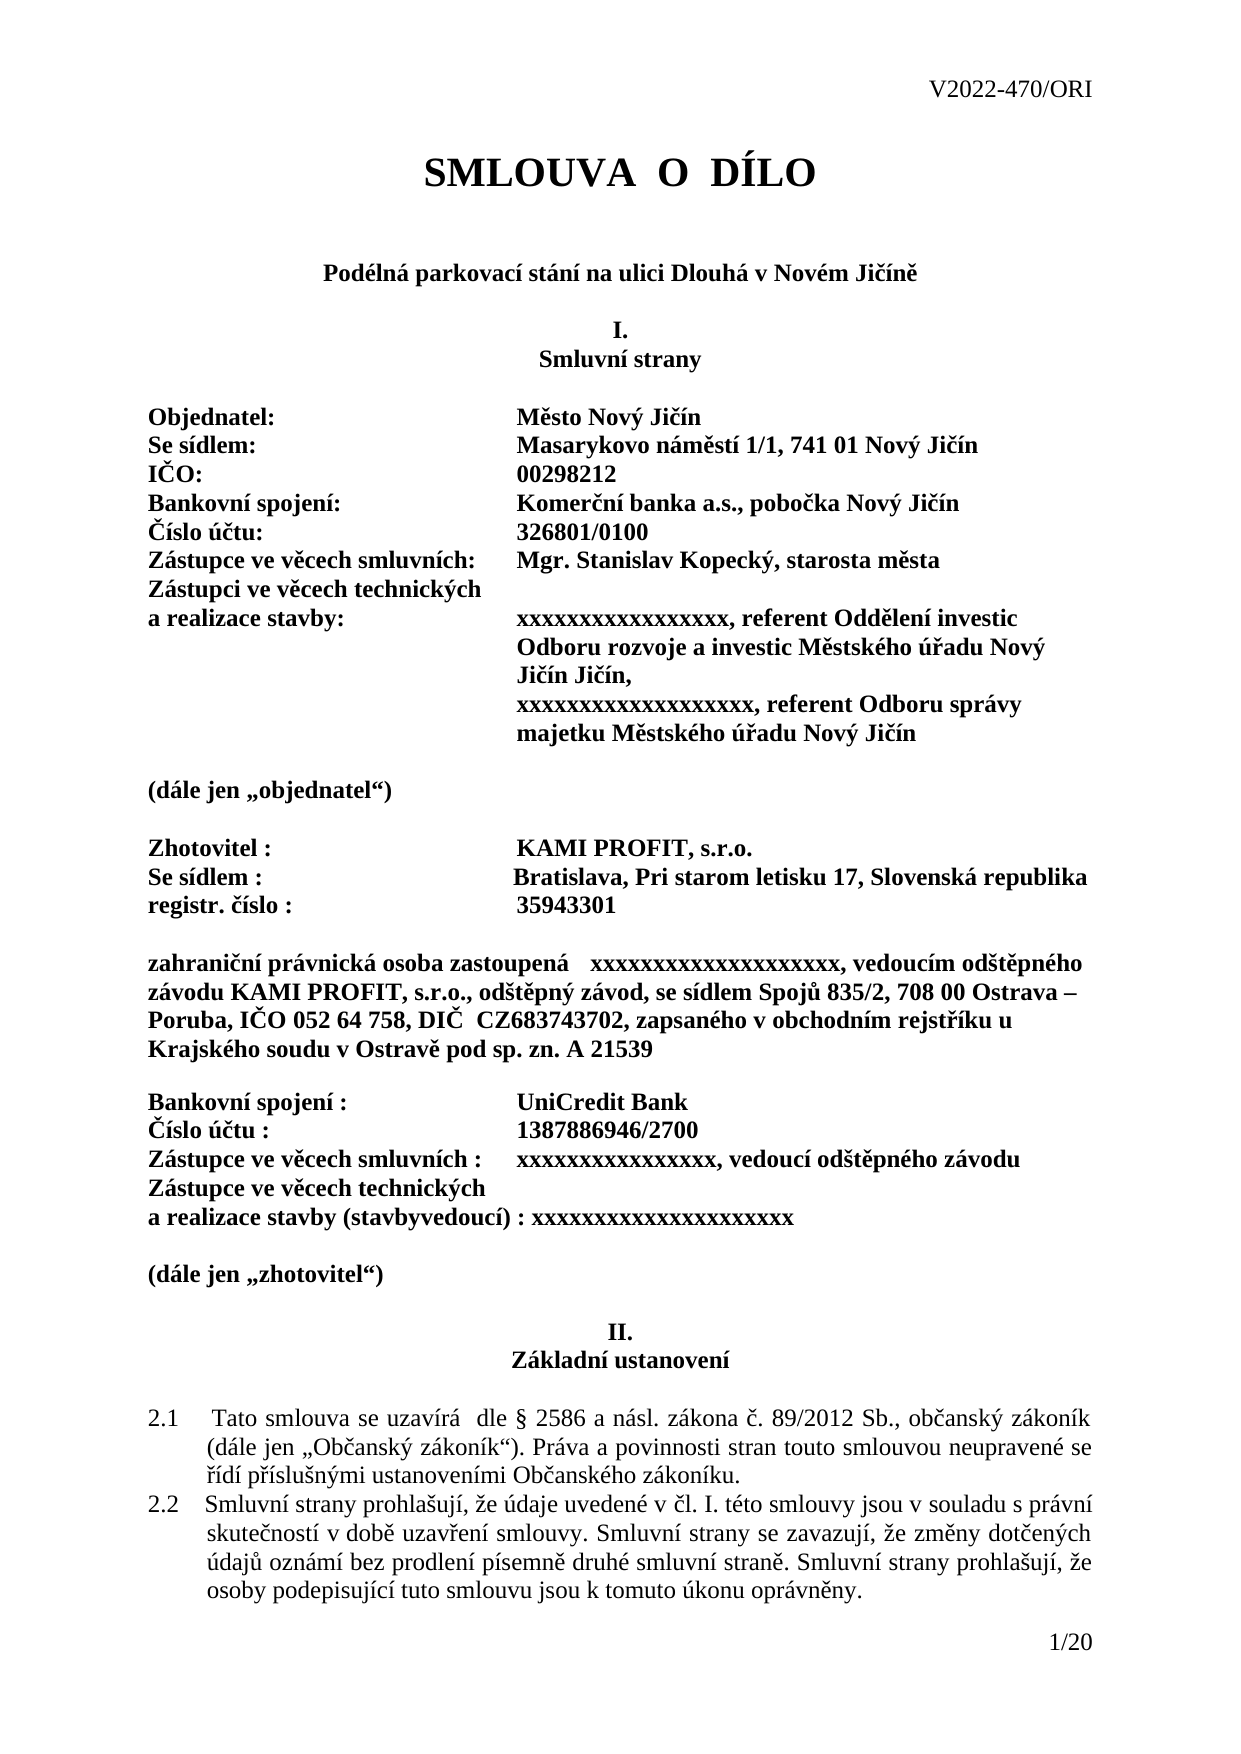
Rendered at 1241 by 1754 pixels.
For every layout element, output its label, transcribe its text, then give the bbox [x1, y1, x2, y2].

text Smluvní strany [148, 344, 1093, 373]
text Zhotovitel : KAMI PROFIT, s.r.o. [148, 833, 1093, 862]
text Se sídlem : Bratislava, Pri starom letisku 17, Slovenská republika [148, 862, 1093, 890]
text registr. číslo : 35943301 [148, 890, 1093, 919]
text Zástupce ve věcech technických [148, 1173, 1093, 1202]
text Podélná parkovací stání na ulici Dlouhá v Novém Jičíně [148, 258, 1093, 287]
text Bankovní spojení: Komerční banka a.s., pobočka Nový Jičín [148, 488, 1093, 517]
text SMLOUVA O DÍLO [148, 148, 1093, 196]
subtitle II. [148, 1317, 1093, 1346]
text IČO: 00298212 [148, 459, 1093, 488]
text Zástupce ve věcech smluvních : xxxxxxxxxxxxxxxx, vedoucí odštěpného závodu [148, 1144, 1093, 1173]
text Číslo účtu: 326801/0100 [148, 517, 1093, 545]
text (dále jen „zhotovitel“) [148, 1259, 1093, 1288]
subtitle I. [148, 315, 1093, 344]
text (dále jen „objednatel“) [148, 775, 1093, 804]
text xxxxxxxxxxxxxxxxxxx, referent Odboru správy majetku Městského úřadu Nový Jičín [516, 689, 1093, 747]
text 2.2 Smluvní strany prohlašují, že údaje uvedené v čl. I. této smlouvy jsou v souladu s právní skutečností v době uzavření smlouvy. Smluvní strany se zavazují, že změny dotčených údajů oznámí bez prodlení písemně druhé smluvní straně. Smluvní strany prohlašují, že osoby podepisující tuto smlouvu jsou k tomuto úkonu oprávněny. [148, 1489, 1093, 1604]
text 2.1 Tato smlouva se uzavírá dle § 2586 a násl. zákona č. 89/2012 Sb., občanský zákoník (dále jen „Občanský zákoník“). Práva a povinnosti stran touto smlouvou neupravené se řídí příslušnými ustanoveními Občanského zákoníku. [148, 1403, 1093, 1489]
text zahraniční právnická osoba zastoupená xxxxxxxxxxxxxxxxxxxx, vedoucím odštěpného závodu KAMI PROFIT, s.r.o., odštěpný závod, se sídlem Spojů 835/2, 708 00 Ostrava – Poruba, IČO 052 64 758, DIČ CZ683743702, zapsaného v obchodním rejstříku u Krajského soudu v Ostravě pod sp. zn. A 21539 [148, 948, 1093, 1063]
text a realizace stavby: xxxxxxxxxxxxxxxxx, referent Oddělení investic Odboru rozvoje a investic Městského úřadu Nový Jičín Jičín, [148, 603, 1093, 689]
text Se sídlem: Masarykovo náměstí 1/1, 741 01 Nový Jičín [148, 430, 1093, 459]
text Bankovní spojení : UniCredit Bank [148, 1087, 1093, 1116]
text Objednatel: Město Nový Jičín [148, 402, 1093, 430]
text Zástupci ve věcech technických [148, 574, 1093, 603]
text Zástupce ve věcech smluvních: Mgr. Stanislav Kopecký, starosta města [148, 545, 1093, 574]
text Číslo účtu : 1387886946/2700 [148, 1116, 1093, 1144]
text a realizace stavby (stavbyvedoucí) : xxxxxxxxxxxxxxxxxxxxx [148, 1202, 1093, 1231]
text Základní ustanovení [148, 1346, 1093, 1374]
